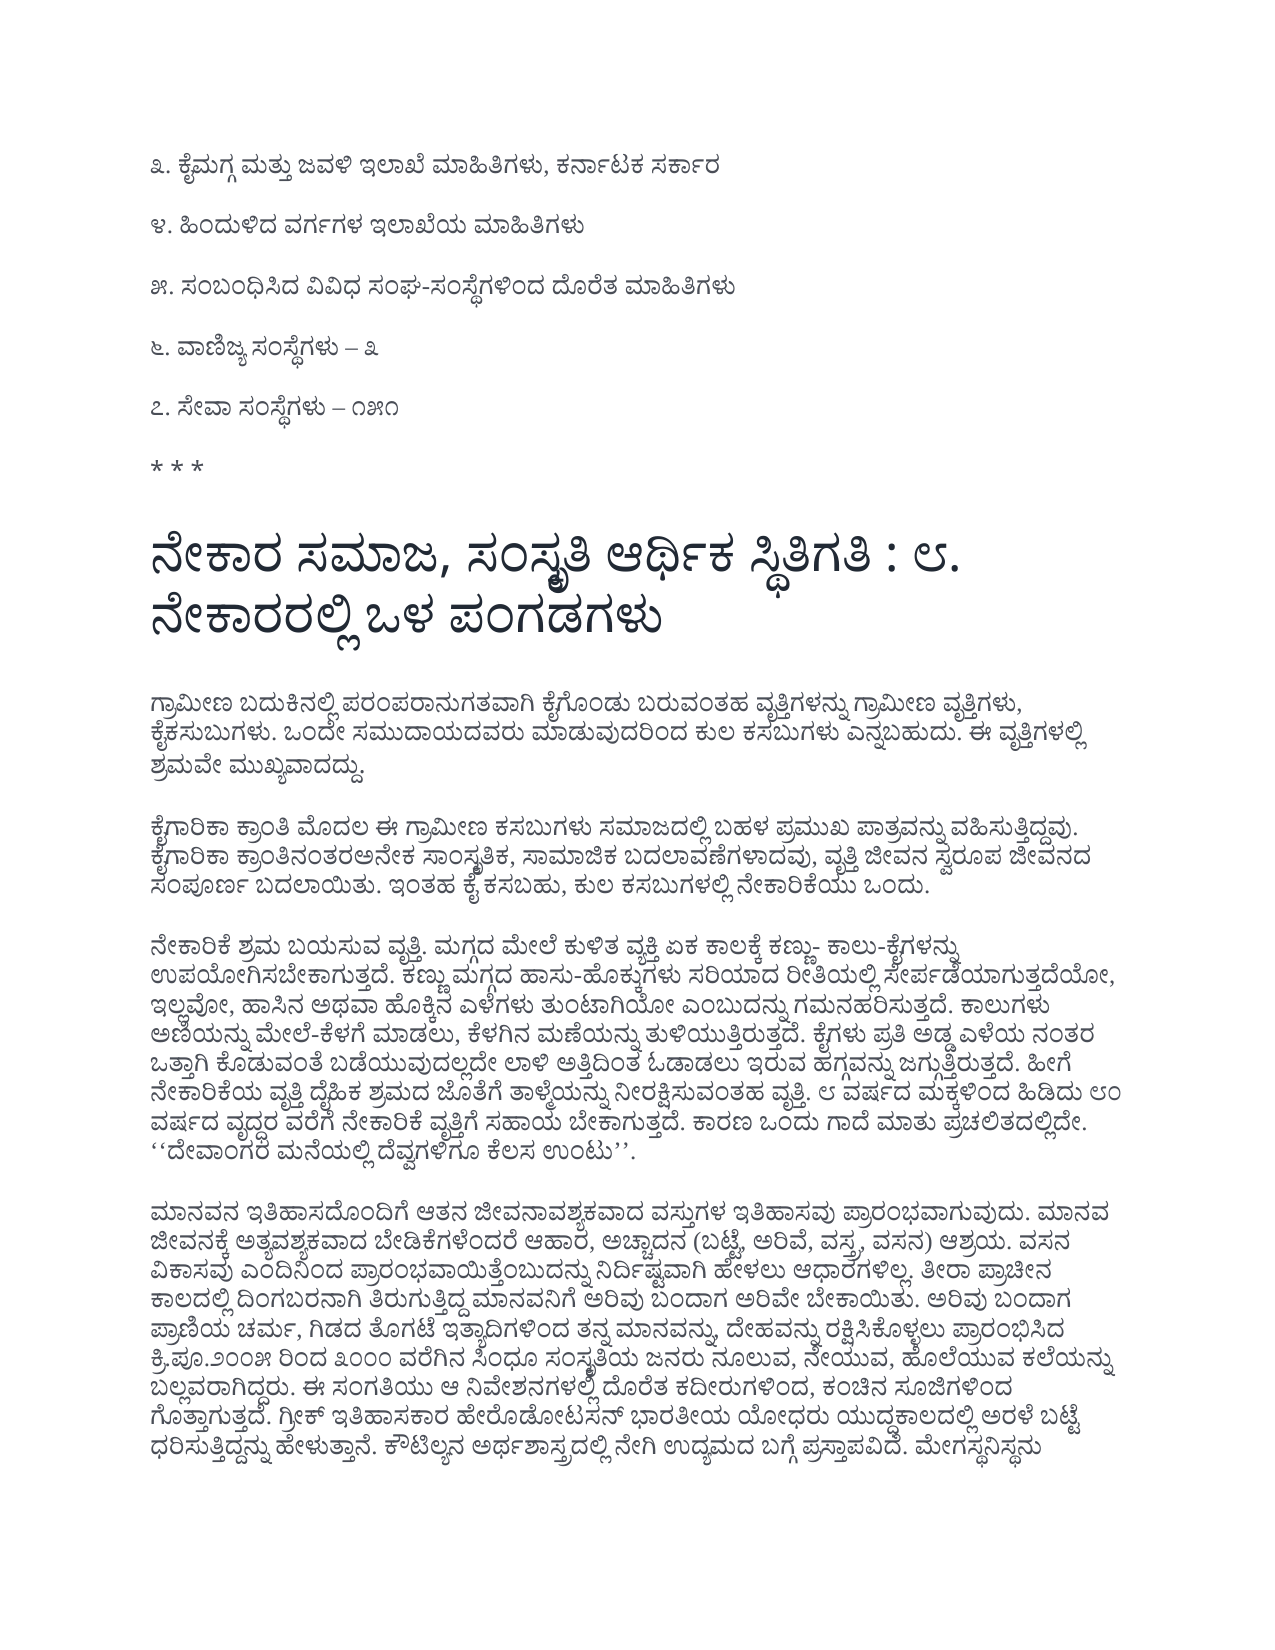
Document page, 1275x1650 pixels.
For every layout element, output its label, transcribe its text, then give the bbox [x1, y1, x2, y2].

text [150, 1197, 1125, 1460]
text ೭. ಸೇವಾ ಸಂಸ್ಥೆಗಳು – ೧೫೧ [150, 392, 1125, 421]
text ೫. ಸಂಬಂಧಿಸಿದ ವಿವಿಧ ಸಂಘ-ಸಂಸ್ಥೆಗಳಿಂದ ದೊರೆತ ಮಾಹಿತಿಗಳು [150, 271, 1125, 300]
text ನೇಕಾರಿಕೆ ಶ್ರಮ ಬಯಸುವ ವೃತ್ತಿ. ಮಗ್ಗದ ಮೇಲೆ ಕುಳಿತ ವ್ಯಕ್ತಿ ಏಕ ಕಾಲಕ್ಕೆ ಕಣ್ಣು- ಕಾಲು-ಕೈಗಳನ್ನು ಉಪಯೋಗಿಸಬೇಕಾಗುತ್ತದೆ. ಕಣ್ಣು ಮಗ್ಗದ ಹಾಸು-ಹೊಕ್ಕುಗಳು ಸರಿಯಾದ ರೀತಿಯಲ್ಲಿ ಸೇರ್ಪಡೆಯಾಗುತ್ತದೆಯೋ, ಇಲ್ಲವೋ, ಹಾಸಿನ ಅಥವಾ ಹೊಕ್ಕಿನ ಎಳೆಗಳು ತುಂಟಾಗಿಯೋ ಎಂಬುದನ್ನು ಗಮನಹರಿಸುತ್ತದೆ. ಕಾಲುಗಳು ಅಣಿಯನ್ನು ಮೇಲೆ-ಕೆಳಗೆ ಮಾಡಲು, ಕೆಳಗಿನ ಮಣೆಯನ್ನು ತುಳಿಯುತ್ತಿರುತ್ತದೆ. ಕೈಗಳು ಪ್ರತಿ ಅಡ್ಡ ಎಳೆಯ ನಂತರ ಒತ್ತಾಗಿ ಕೊಡುವಂತೆ ಬಡೆಯುವುದಲ್ಲದೇ ಲಾಳಿ ಅತ್ತಿದಿಂತ ಓಡಾಡಲು ಇರುವ ಹಗ್ಗವನ್ನು ಜಗ್ಗುತ್ತಿರುತ್ತದೆ. ಹೀಗೆ ನೇಕಾರಿಕೆಯ ವೃತ್ತಿ ದೈಹಿಕ ಶ್ರಮದ ಜೊತೆಗೆ ತಾಳ್ಮೆಯನ್ನು ನೀರಕ್ಷಿಸುವಂತಹ ವೃತ್ತಿ. ೮ ವರ್ಷದ ಮಕ್ಕಳಿಂದ ಹಿಡಿದು ೮೦ ವರ್ಷದ ವೃದ್ಧರ ವರೆಗೆ ನೇಕಾರಿಕೆ ವೃತ್ತಿಗೆ ಸಹಾಯ ಬೇಕಾಗುತ್ತದೆ. ಕಾರಣ ಒಂದು ಗಾದೆ ಮಾತು ಪ್ರಚಲಿತದಲ್ಲಿದೇ. ‘‘ದೇವಾಂಗರ ಮನೆಯಲ್ಲಿ ದೆವ್ವಗಳಿಗೂ ಕೆಲಸ ಉಂಟು’’. [150, 931, 1125, 1165]
text ಗ್ರಾಮೀಣ ಬದುಕಿನಲ್ಲಿ ಪರಂಪರಾನುಗತವಾಗಿ ಕೈಗೊಂಡು ಬರುವಂತಹ ವೃತ್ತಿಗಳನ್ನು ಗ್ರಾಮೀಣ ವೃತ್ತಿಗಳು, ಕೈಕಸುಬುಗಳು. ಒಂದೇ ಸಮುದಾಯದವರು ಮಾಡುವುದರಿಂದ ಕುಲ ಕಸಬುಗಳು ಎನ್ನಬಹುದು. ಈ ವೃತ್ತಿಗಳಲ್ಲಿ ಶ್ರಮವೇ ಮುಖ್ಯವಾದದ್ದು. [150, 688, 1125, 781]
text ೬. ವಾಣಿಜ್ಯ ಸಂಸ್ಥೆಗಳು – ೩ [150, 332, 1125, 361]
text ೪. ಹಿಂದುಳಿದ ವರ್ಗಗಳ ಇಲಾಖೆಯ ಮಾಹಿತಿಗಳು [150, 211, 1125, 240]
text ೩. ಕೈಮಗ್ಗ ಮತ್ತು ಜವಳಿ ಇಲಾಖೆ ಮಾಹಿತಿಗಳು, ಕರ್ನಾಟಕ ಸರ್ಕಾರ [150, 150, 1125, 179]
subtitle ನೇಕಾರ ಸಮಾಜ, ಸಂಸ್ಕೃತಿ ಆರ್ಥಿಕ ಸ್ಥಿತಿಗತಿ : ೮. ನೇಕಾರರಲ್ಲಿ ಒಳ ಪಂಗಡಗಳು [150, 518, 1125, 644]
text * * * [150, 453, 1125, 487]
text ಕೈಗಾರಿಕಾ ಕ್ರಾಂತಿ ಮೊದಲ ಈ ಗ್ರಾಮೀಣ ಕಸಬುಗಳು ಸಮಾಜದಲ್ಲಿ ಬಹಳ ಪ್ರಮುಖ ಪಾತ್ರವನ್ನು ವಹಿಸುತ್ತಿದ್ದವು. ಕೈಗಾರಿಕಾ ಕ್ರಾಂತಿನಂತರಅನೇಕ ಸಾಂಸ್ಕೃತಿಕ, ಸಾಮಾಜಿಕ ಬದಲಾವಣೆಗಳಾದವು, ವೃತ್ತಿ ಜೀವನ ಸ್ವರೂಪ ಜೀವನದ ಸಂಪೂರ್ಣ ಬದಲಾಯಿತು. ಇಂತಹ ಕೈ ಕಸಬಹು, ಕುಲ ಕಸಬುಗಳಲ್ಲಿ ನೇಕಾರಿಕೆಯು ಒಂದು. [150, 812, 1125, 900]
